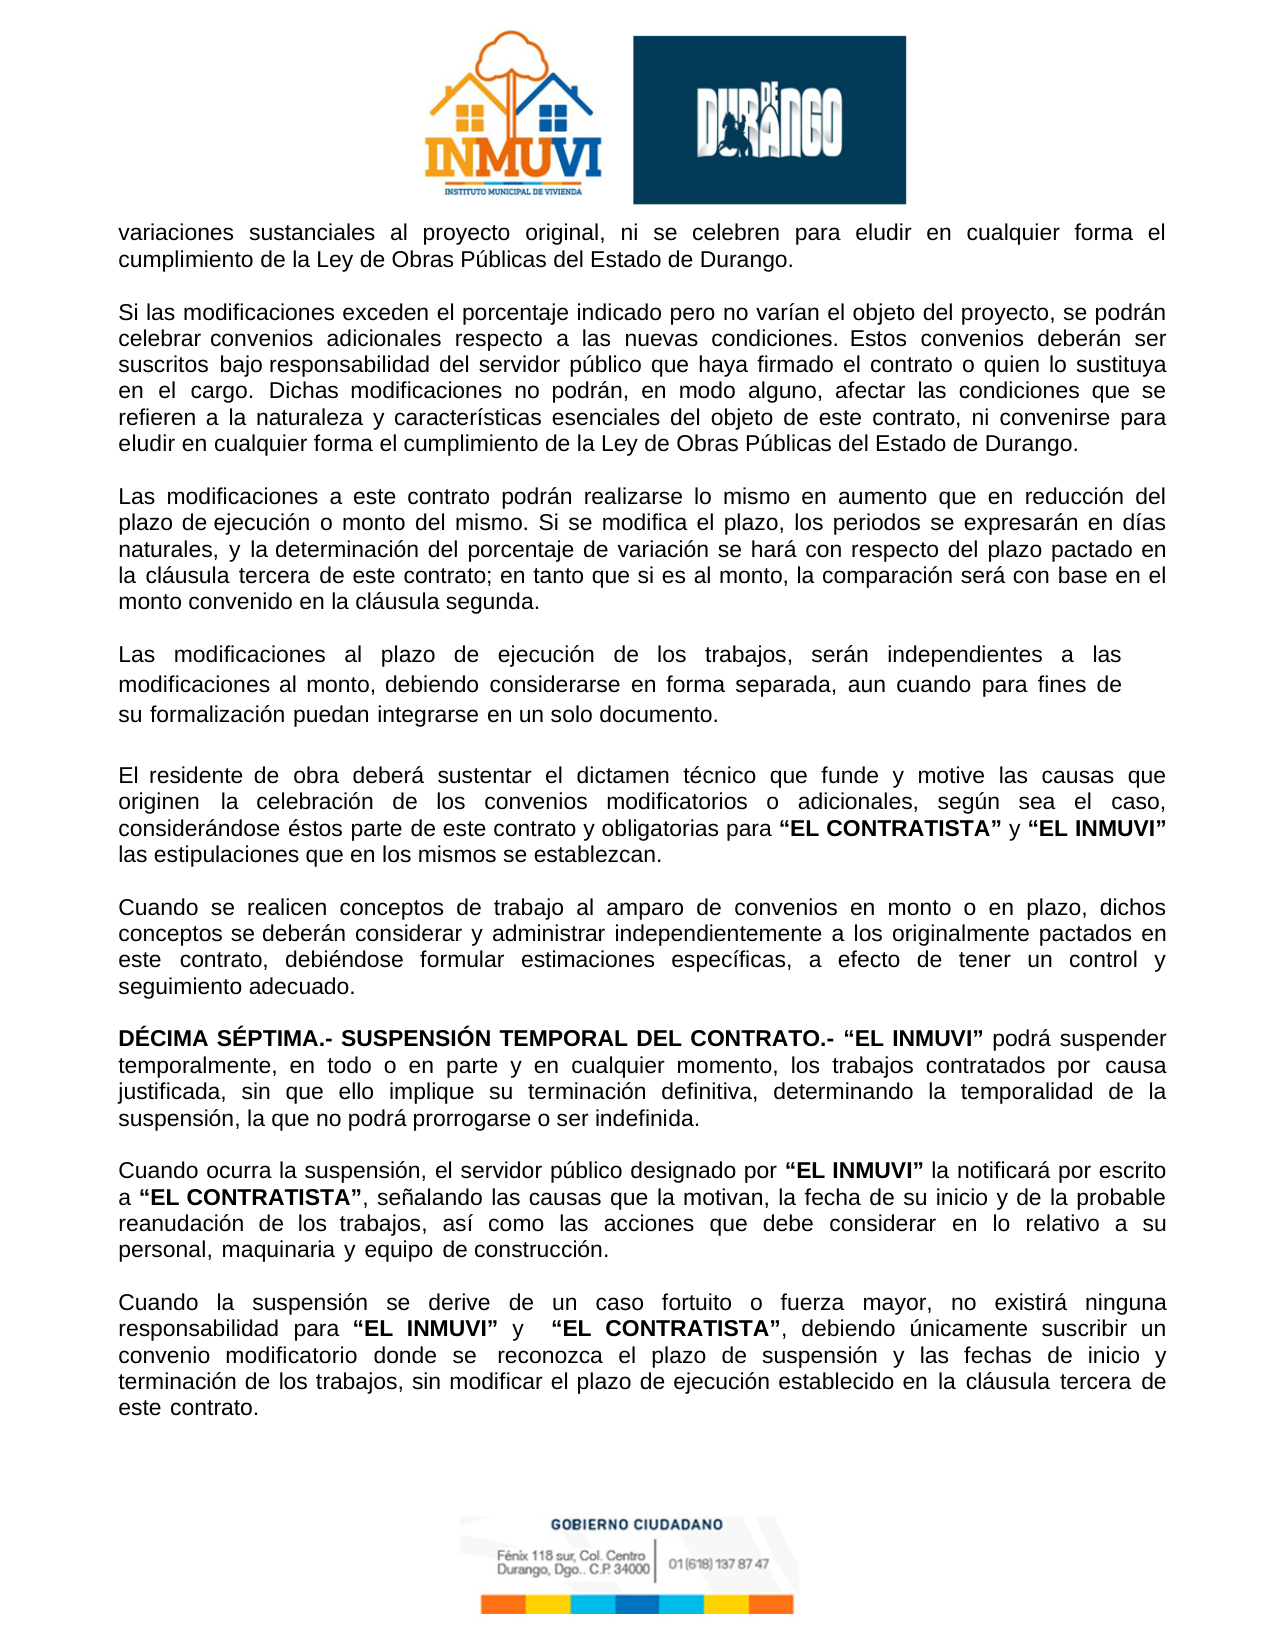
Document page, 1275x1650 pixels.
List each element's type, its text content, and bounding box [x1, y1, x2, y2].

text Las modificaciones al plazo de ejecución de los trabajos, serán independientes a las modificaciones al monto, debiendo considerarse en forma separada, aun cuando para fines de su formalización puedan integrarse en un solo documento. [118, 641, 1122, 728]
text Cuando ocurra la suspensión, el servidor público designado por “EL INMUVI” la notificará por escrito a “EL CONTRATISTA”, señalando las causas que la motivan, la fecha de su inicio y de la probable reanudación de los trabajos, así como las acciones que debe considerar en lo relativo a su personal, maquinaria y equipo de construcción. [118, 1157, 1167, 1263]
text El residente de obra deberá sustentar el dictamen técnico que funde y motive las causas que originen la celebración de los convenios modificatorios o adicionales, según sea el caso, considerándose éstos parte de este contrato y obligatorias para “EL CONTRATISTA” y “EL INMUVI” las estipulaciones que en los mismos se establezcan. [118, 762, 1167, 867]
text Cuando la suspensión se derive de un caso fortuito o fuerza mayor, no existirá ninguna responsabilidad para “EL INMUVI” y “EL CONTRATISTA”, debiendo únicamente suscribir un convenio modificatorio donde se reconozca el plazo de suspensión y las fechas de inicio y terminación de los trabajos, sin modificar el plazo de ejecución establecido en la cláusula tercera de este contrato. [118, 1289, 1167, 1421]
text DÉCIMA SÉPTIMA.- SUSPENSIÓN TEMPORAL DEL CONTRATO.- “EL INMUVI” podrá suspender temporalmente, en todo o en parte y en cualquier momento, los trabajos contratados por causa justificada, sin que ello implique su terminación definitiva, determinando la temporalidad de la suspensión, la que no podrá prorrogarse o ser indefinida. [118, 1025, 1167, 1131]
text Si las modificaciones exceden el porcentaje indicado pero no varían el objeto del proyecto, se podrán celebrar convenios adicionales respecto a las nuevas condiciones. Estos convenios deberán ser suscritos bajo responsabilidad del servidor público que haya firmado el contrato o quien lo sustituya en el cargo. Dichas modificaciones no podrán, en modo alguno, afectar las condiciones que se refieren a la naturaleza y características esenciales del objeto de este contrato, ni convenirse para eludir en cualquier forma el cumplimiento de la Ley de Obras Públicas del Estado de Durango. [118, 298, 1167, 457]
text Las modificaciones a este contrato podrán realizarse lo mismo en aumento que en reducción del plazo de ejecución o monto del mismo. Si se modifica el plazo, los periodos se expresarán en días naturales, y la determinación del porcentaje de variación se hará con respecto del plazo pactado en la cláusula tercera de este contrato; en tanto que si es al monto, la comparación será con base en el monto convenido en la cláusula segunda. [118, 483, 1167, 615]
picture [5, 8, 1270, 1645]
text Cuando se realicen conceptos de trabajo al amparo de convenios en monto o en plazo, dichos conceptos se deberán considerar y administrar independientemente a los originalmente pactados en este contrato, debiéndose formular estimaciones específicas, a efecto de tener un control y seguimiento adecuado. [118, 894, 1167, 999]
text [118, 219, 1167, 272]
